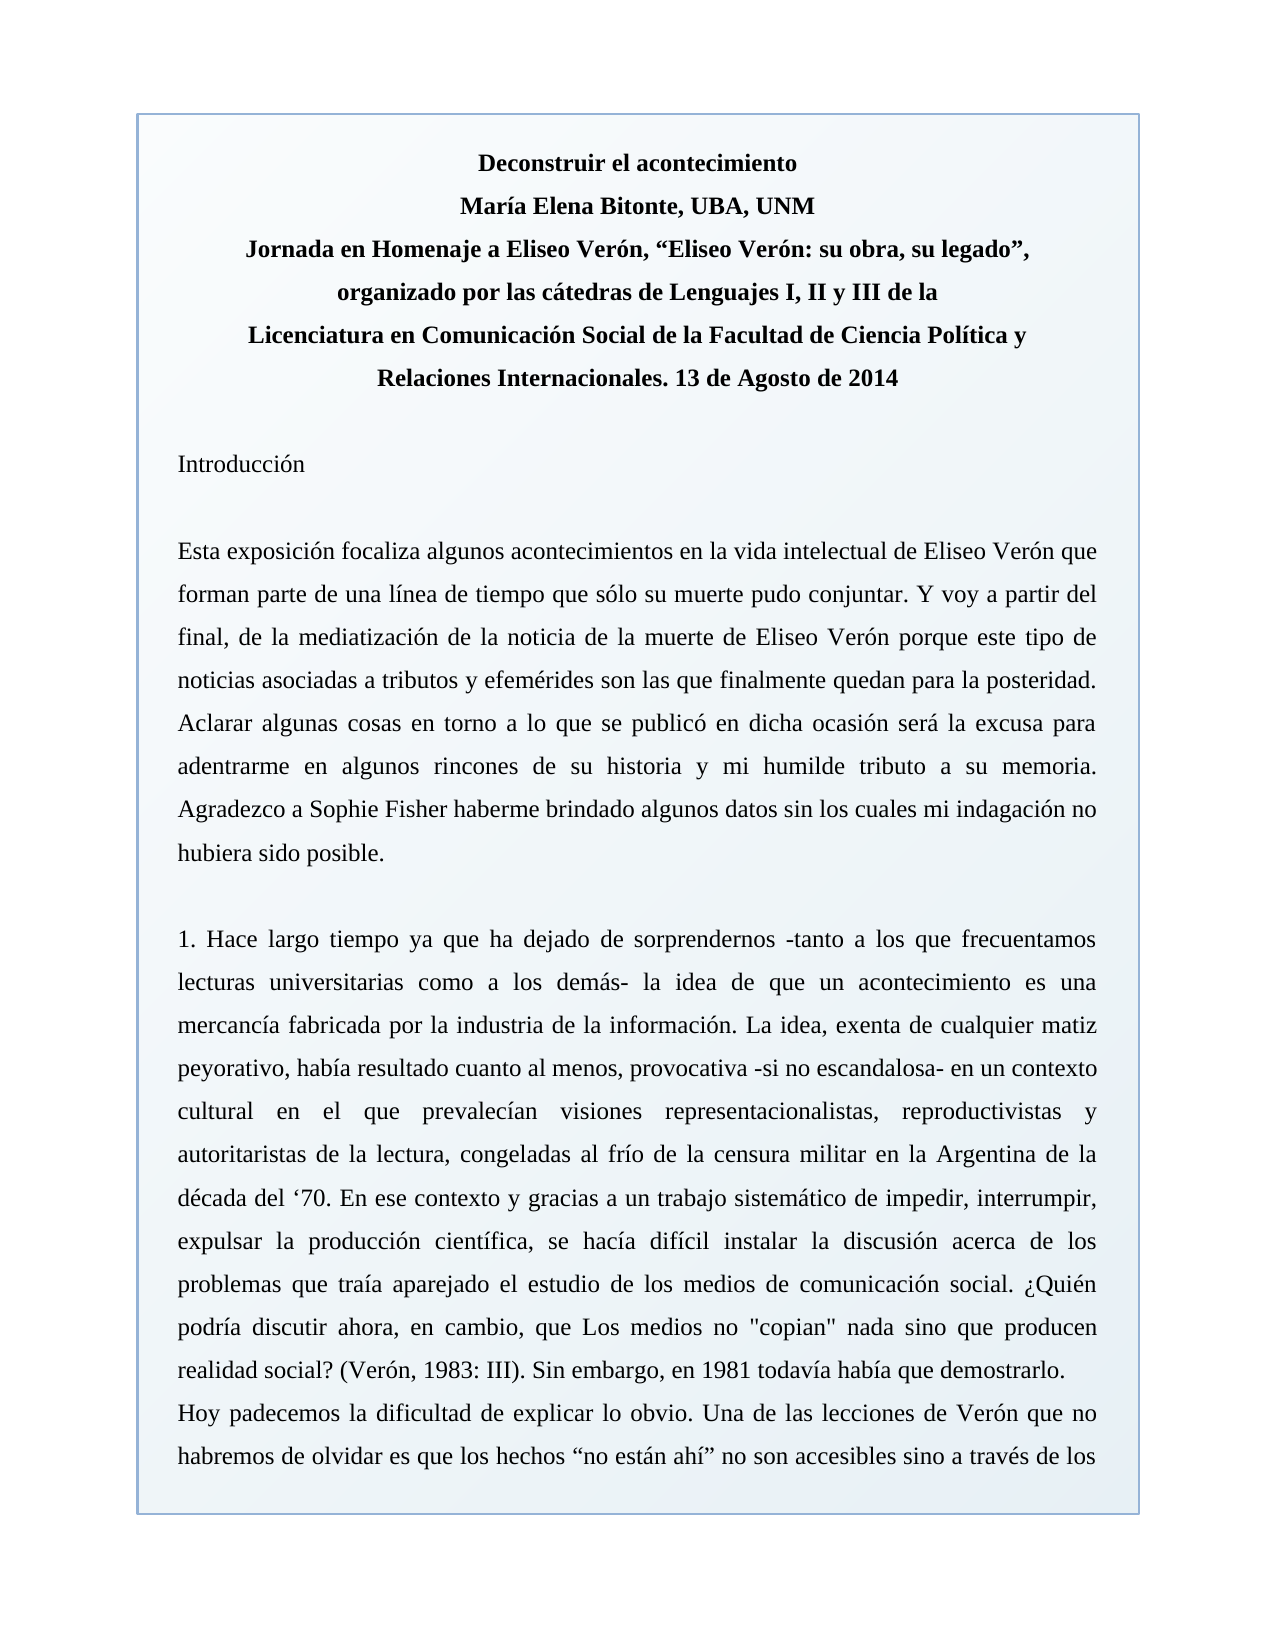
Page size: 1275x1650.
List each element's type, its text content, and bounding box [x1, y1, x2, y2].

text Licenciatura en Comunicación Social de la Facultad de Ciencia Política y [177, 320, 1098, 349]
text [177, 1398, 1098, 1470]
text Relaciones Internacionales. 13 de Agosto de 2014 [177, 363, 1098, 392]
text 1. Hace largo tiempo ya que ha dejado de sorprendernos -tanto a los que frecuentamos lecturas universitarias como a los demás- la idea de que un acontecimiento es una mercancía fabricada por la industria de la información. La idea, exenta de cualquier matiz peyorativo, había resultado cuanto al menos, provocativa -si no escandalosa- en un contexto cultural en el que prevalecían visiones representacionalistas, reproductivistas y autoritaristas de la lectura, congeladas al frío de la censura militar en la Argentina de la década del ‘70. En ese contexto y gracias a un trabajo sistemático de impedir, interrumpir, expulsar la producción científica, se hacía difícil instalar la discusión acerca de los problemas que traía aparejado el estudio de los medios de comunicación social. ¿Quién podría discutir ahora, en cambio, que Los medios no "copian" nada sino que producen realidad social? (Verón, 1983: III). Sin embargo, en 1981 todavía había que demostrarlo. [177, 924, 1098, 1384]
text Deconstruir el acontecimiento [177, 148, 1098, 176]
text Jornada en Homenaje a Eliseo Verón, “Eliseo Verón: su obra, su legado”, [177, 234, 1098, 263]
text Introducción [177, 449, 1098, 478]
text María Elena Bitonte, UBA, UNM [177, 191, 1098, 219]
text Esta exposición focaliza algunos acontecimientos en la vida intelectual de Eliseo Verón que forman parte de una línea de tiempo que sólo su muerte pudo conjuntar. Y voy a partir del final, de la mediatización de la noticia de la muerte de Eliseo Verón porque este tipo de noticias asociadas a tributos y efemérides son las que finalmente quedan para la posteridad. Aclarar algunas cosas en torno a lo que se publicó en dicha ocasión será la excusa para adentrarme en algunos rincones de su historia y mi humilde tributo a su memoria. Agradezco a Sophie Fisher haberme brindado algunos datos sin los cuales mi indagación no hubiera sido posible. [177, 536, 1098, 866]
text organizado por las cátedras de Lenguajes I, II y III de la [177, 277, 1098, 306]
